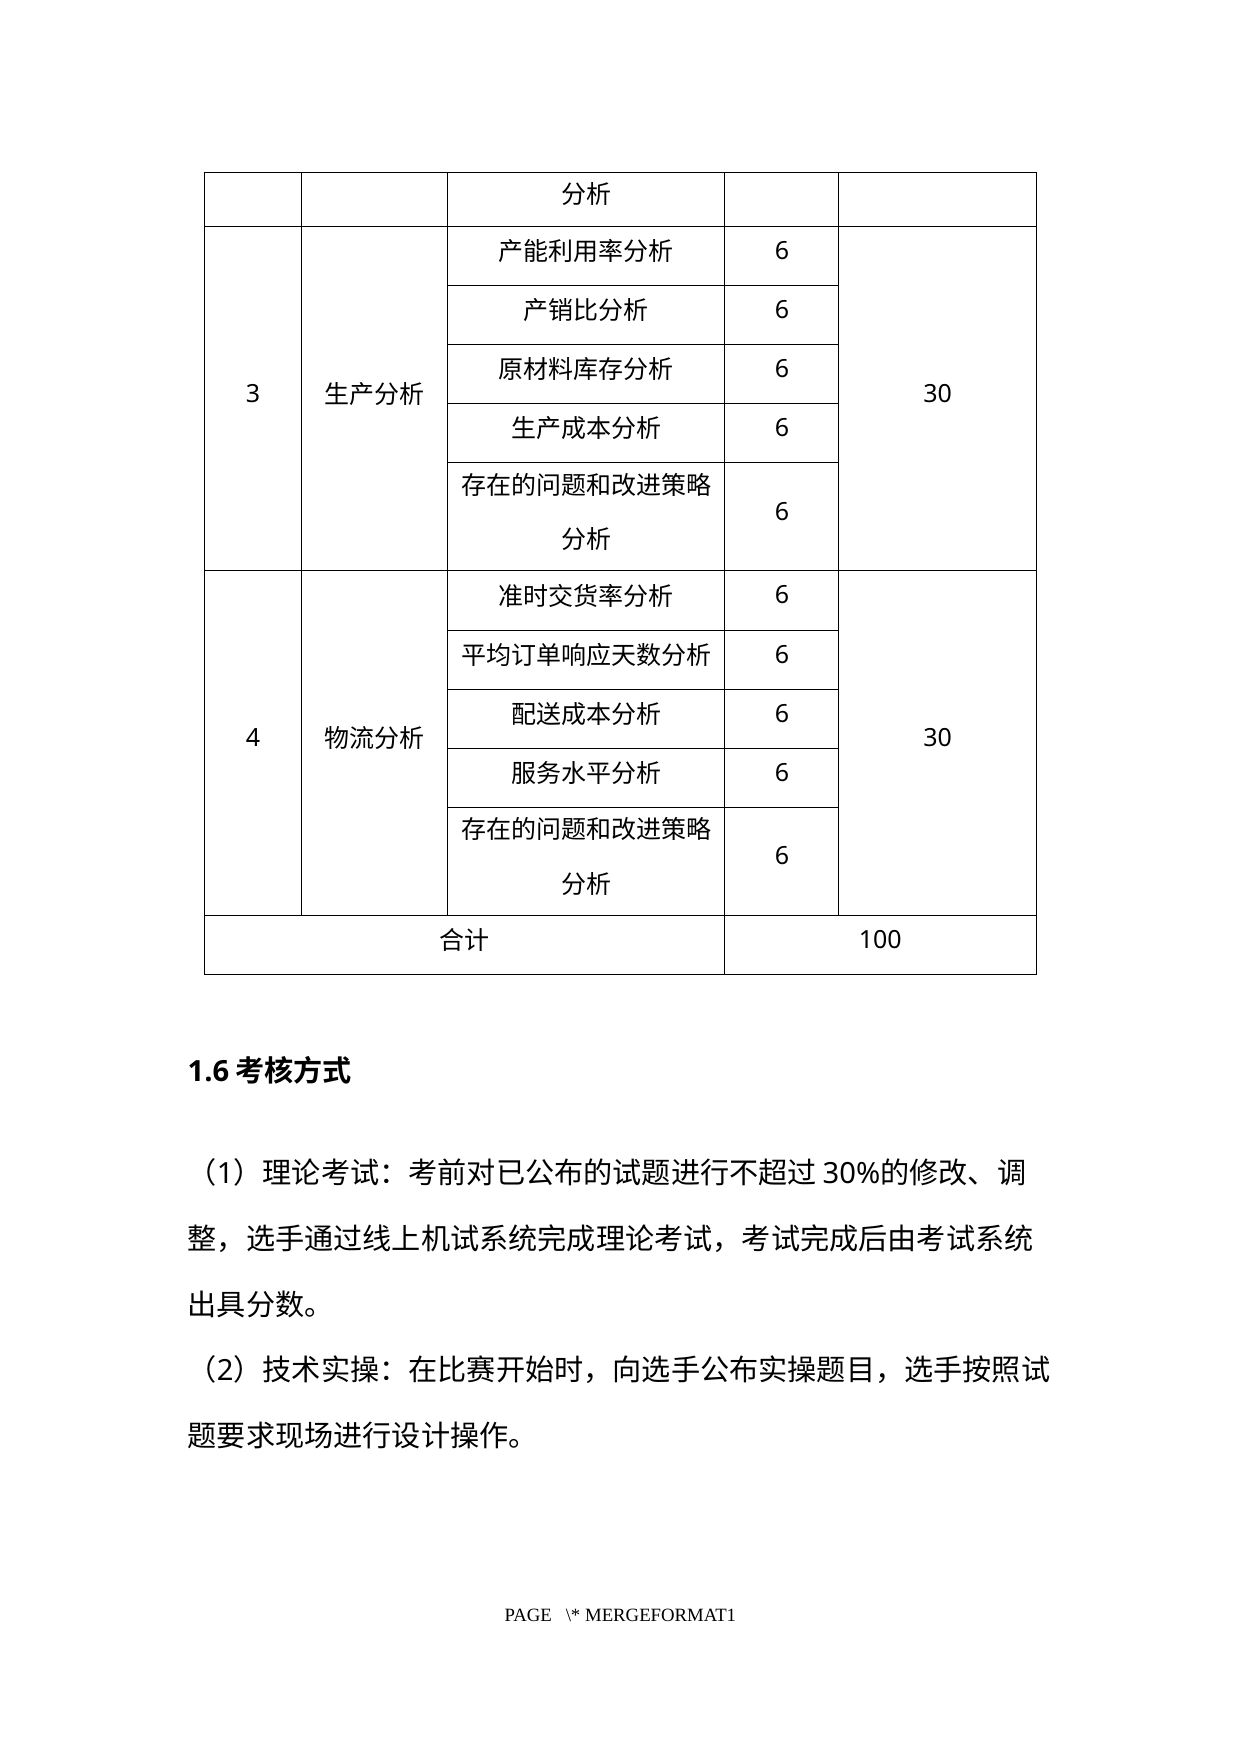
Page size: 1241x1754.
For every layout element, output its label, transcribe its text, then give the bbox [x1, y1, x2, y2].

table_cell 6 [725, 690, 838, 748]
table_cell 6 [725, 404, 838, 462]
table_cell 6 [725, 749, 838, 807]
table_cell 30 [839, 227, 1036, 570]
table_cell 存在的问题和改进策略分析 [448, 173, 724, 226]
table_cell 生产分析 [302, 227, 447, 570]
table_cell 生产成本分析 [448, 404, 724, 462]
table_cell 100 [725, 916, 1036, 974]
table_cell 6 [725, 571, 838, 629]
table_cell 6 [725, 463, 838, 570]
table_cell 6 [725, 286, 838, 344]
table_cell 准时交货率分析 [448, 571, 724, 629]
table_cell 服务水平分析 [448, 749, 724, 807]
table_cell 6 [725, 173, 838, 226]
table_cell 存在的问题和改进策略分析 [448, 808, 724, 915]
table_cell 平均订单响应天数分析 [448, 631, 724, 688]
table_cell 6 [725, 227, 838, 285]
table_cell 产能利用率分析 [448, 227, 724, 285]
table_cell 6 [725, 631, 838, 688]
table_cell 产销比分析 [448, 286, 724, 344]
text （2）技术实操：在比赛开始时，向选手公布实操题目，选手按照试题要求现场进行设计操作。 [187, 1346, 1053, 1456]
table_cell 30 [839, 571, 1036, 915]
table_cell 存在的问题和改进策略分析 [448, 463, 724, 570]
table_cell 6 [725, 345, 838, 403]
subtitle 1.6考核方式 [187, 1046, 1053, 1090]
table_cell 6 [725, 808, 838, 915]
text （1）理论考试：考前对已公布的试题进行不超过30%的修改、调整，选手通过线上机试系统完成理论考试，考试完成后由考试系统出具分数。 [187, 1148, 1053, 1324]
table_cell 4 [205, 571, 301, 915]
table_cell 物流分析 [302, 571, 447, 915]
table_cell 配送成本分析 [448, 690, 724, 748]
table_cell 3 [205, 227, 301, 570]
table_cell 原材料库存分析 [448, 345, 724, 403]
table_cell 合计 [205, 916, 724, 974]
